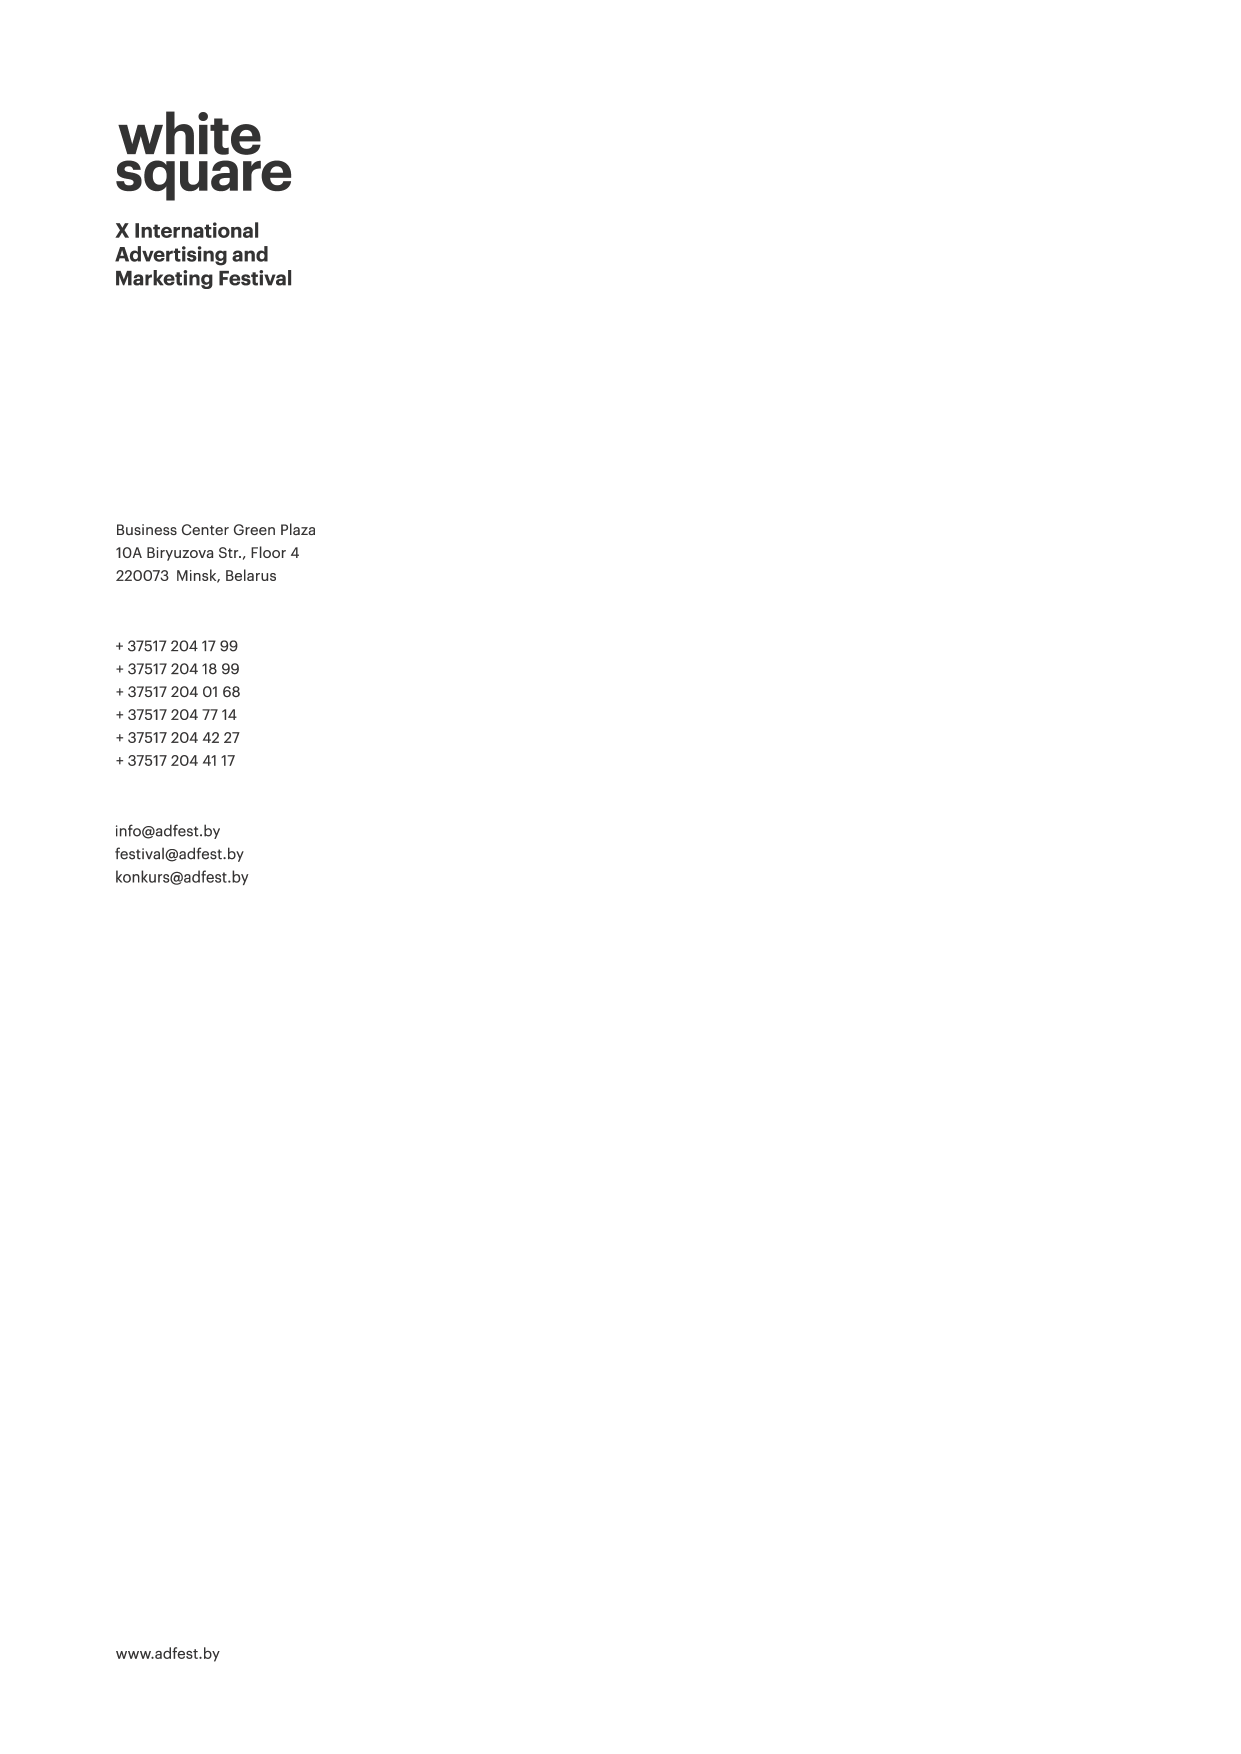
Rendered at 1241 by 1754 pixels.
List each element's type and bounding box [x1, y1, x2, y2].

picture [0, 0, 359, 1748]
